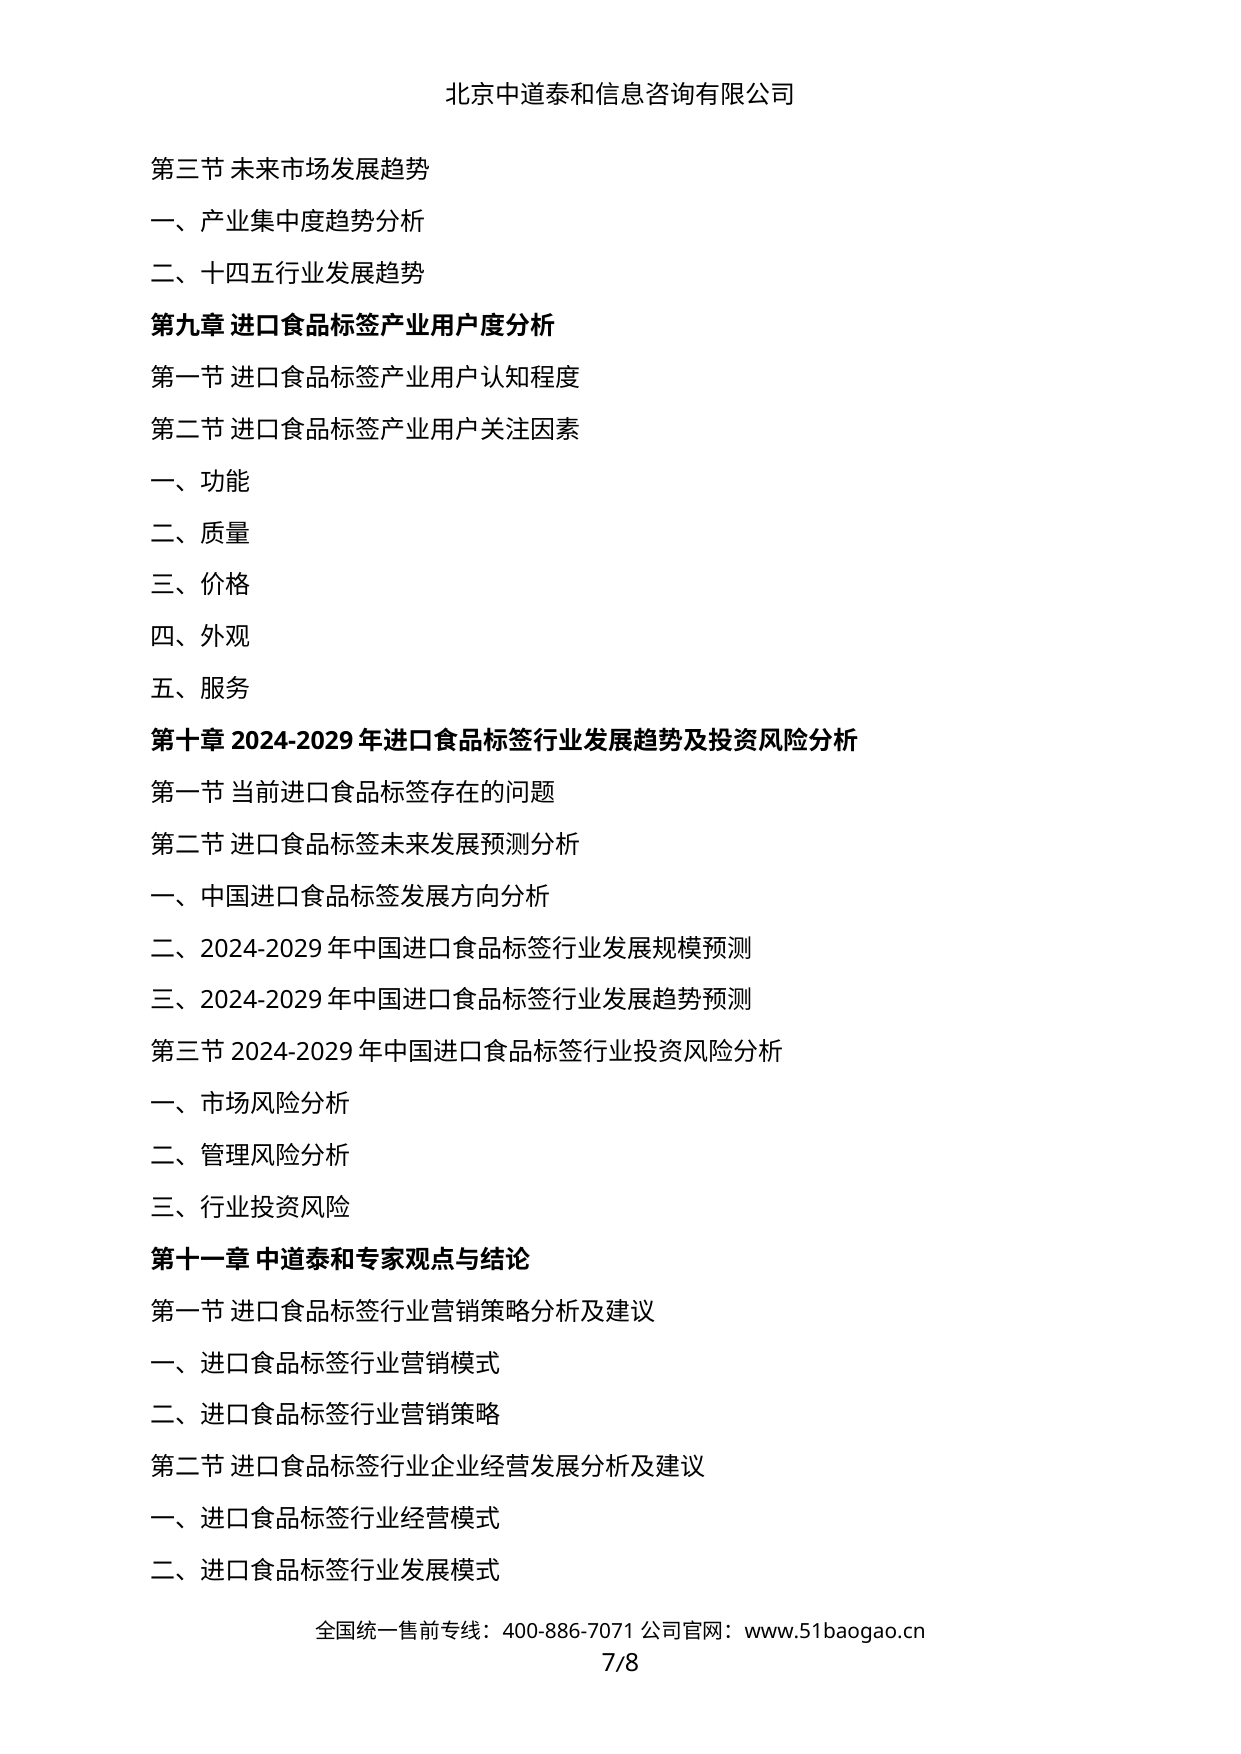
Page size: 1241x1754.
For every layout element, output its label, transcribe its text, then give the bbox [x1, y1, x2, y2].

text 五、服务 [150, 669, 1090, 705]
text 二、进口食品标签行业发展模式 [150, 1551, 1090, 1587]
text 第一节 进口食品标签产业用户认知程度 [150, 357, 1090, 394]
text 三、行业投资风险 [150, 1187, 1090, 1224]
text 第三节 2024-2029年中国进口食品标签行业投资风险分析 [150, 1032, 1090, 1068]
text 三、价格 [150, 565, 1090, 601]
text 第十章 2024-2029年进口食品标签行业发展趋势及投资风险分析 [150, 721, 1090, 757]
text 第十一章 中道泰和专家观点与结论 [150, 1239, 1090, 1276]
text 第二节 进口食品标签未来发展预测分析 [150, 824, 1090, 861]
text 一、功能 [150, 461, 1090, 497]
text 第三节 未来市场发展趋势 [150, 150, 1090, 186]
text 一、进口食品标签行业经营模式 [150, 1499, 1090, 1535]
text 二、管理风险分析 [150, 1136, 1090, 1172]
text 一、进口食品标签行业营销模式 [150, 1343, 1090, 1379]
text 二、质量 [150, 513, 1090, 549]
text 三、2024-2029年中国进口食品标签行业发展趋势预测 [150, 980, 1090, 1016]
text 二、进口食品标签行业营销策略 [150, 1395, 1090, 1431]
text 第九章 进口食品标签产业用户度分析 [150, 306, 1090, 342]
text 第一节 进口食品标签行业营销策略分析及建议 [150, 1291, 1090, 1327]
text 一、中国进口食品标签发展方向分析 [150, 876, 1090, 912]
text 第一节 当前进口食品标签存在的问题 [150, 772, 1090, 809]
text 第二节 进口食品标签行业企业经营发展分析及建议 [150, 1447, 1090, 1483]
text 二、十四五行业发展趋势 [150, 254, 1090, 290]
text 四、外观 [150, 617, 1090, 653]
text 第二节 进口食品标签产业用户关注因素 [150, 409, 1090, 446]
text 二、2024-2029年中国进口食品标签行业发展规模预测 [150, 928, 1090, 964]
text 一、产业集中度趋势分析 [150, 202, 1090, 238]
text 一、市场风险分析 [150, 1084, 1090, 1120]
